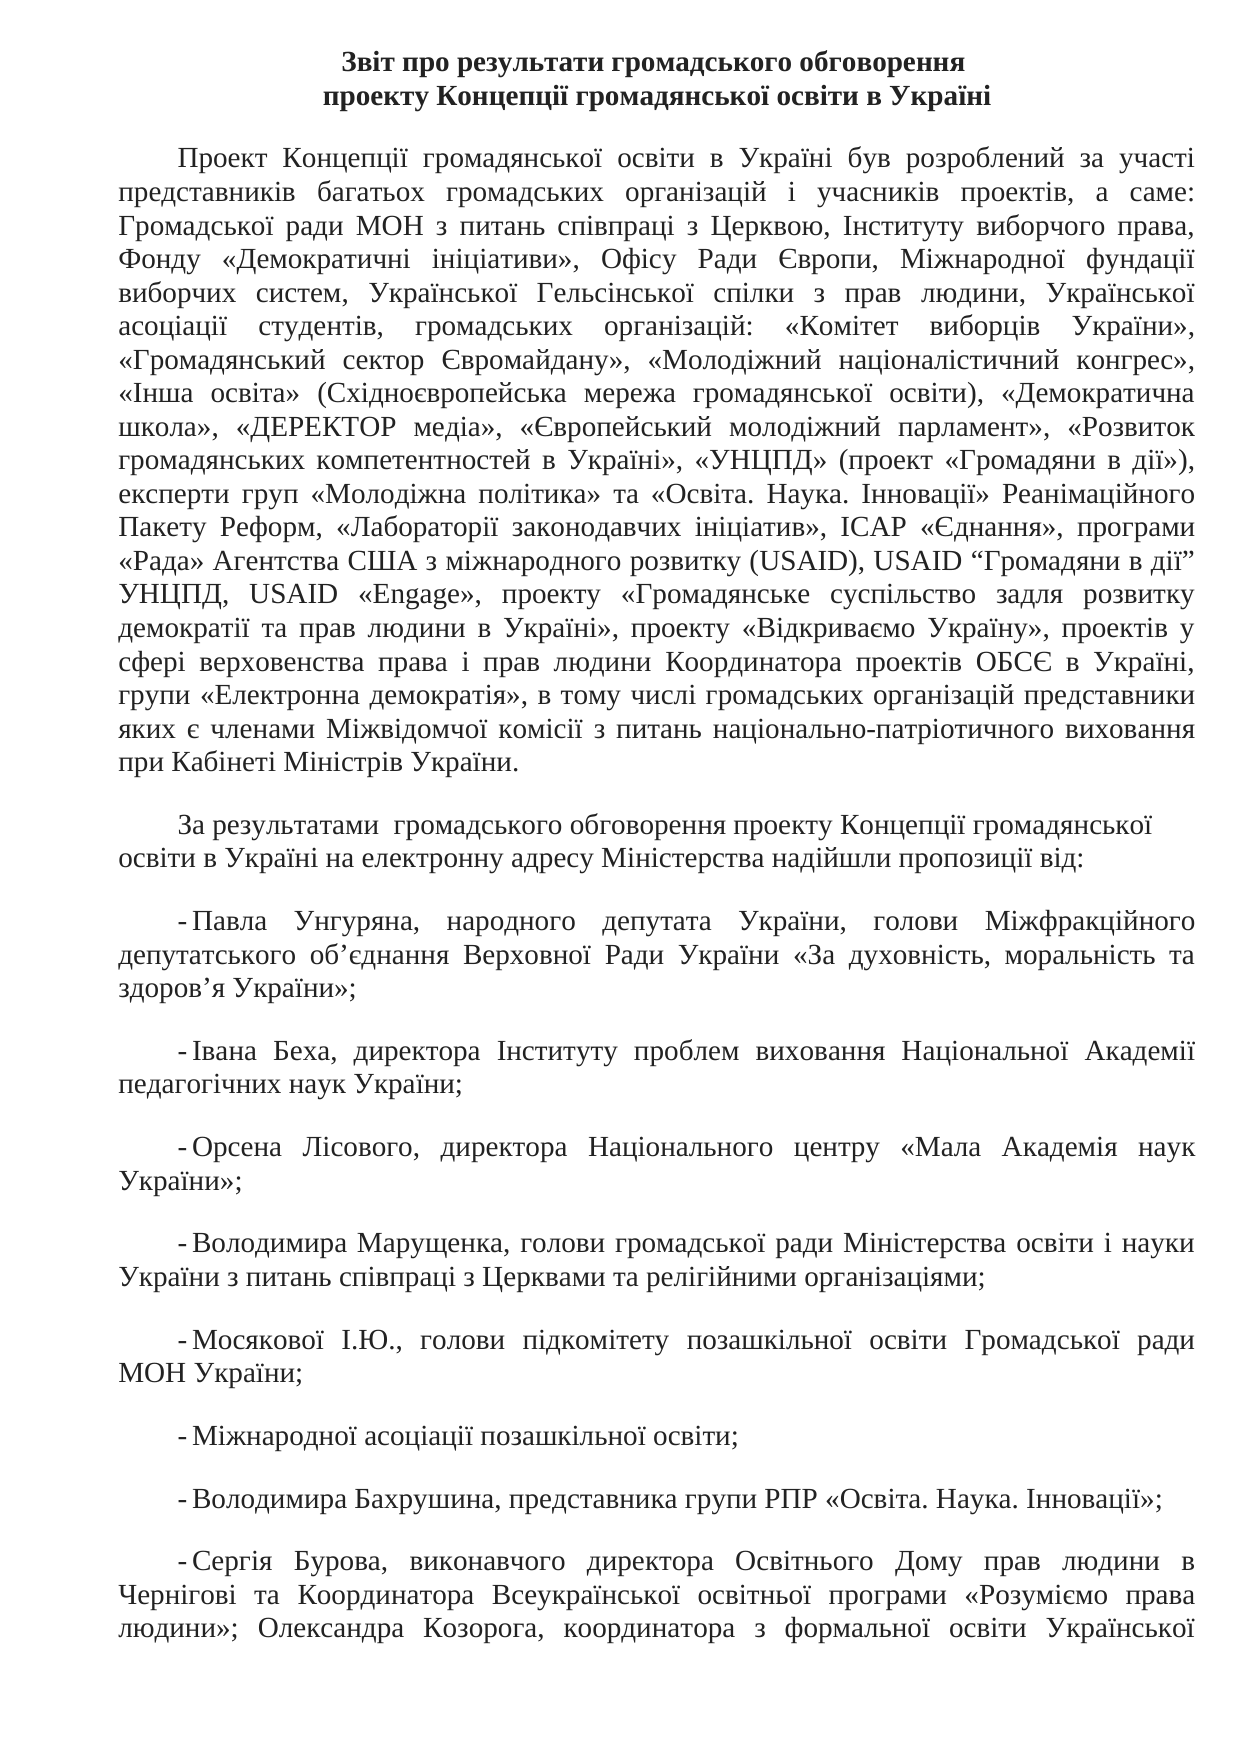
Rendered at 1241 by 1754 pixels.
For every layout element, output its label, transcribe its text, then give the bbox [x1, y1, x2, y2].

list Володимира Марущенка, голови громадської ради Міністерства освіти і науки України з питань співпраці з Церквами та релігійними організаціями; [118, 1226, 1196, 1293]
list Павла Унгуряна, народного депутата України, голови Міжфракційного депутатського об’єднання Верховної Ради України «За духовність, моральність та здоров’я України»; [118, 903, 1196, 1004]
list Мосякової І.Ю., голови підкомітету позашкільної освіти Громадської ради МОН України; [118, 1322, 1196, 1389]
list Міжнародної асоціації позашкільної освіти; [118, 1418, 1196, 1452]
list Івана Беха, директора Інституту проблем виховання Національної Академії педагогічних наук України; [118, 1033, 1196, 1100]
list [118, 1543, 1196, 1644]
text Звіт про результати громадського обговорення проекту Концепції громадянської освіти в Україні [118, 44, 1196, 111]
text Проект Концепції громадянської освіти в Україні був розроблений за участі представників багатьох громадських організацій і учасників проектів, а саме: Громадської ради МОН з питань співпраці з Церквою, Інституту виборчого права, Фонду «Демократичні ініціативи», Офісу Ради Європи, Міжнародної фундації виборчих систем, Української Гельсінської спілки з прав людини, Української асоціації студентів, громадських організацій: «Комітет виборців України», «Громадянський сектор Євромайдану», «Молодіжний націоналістичний конгрес», «Інша освіта» (Східноєвропейська мережа громадянської освіти), «Демократична школа», «ДЕРЕКТОР медіа», «Європейський молодіжний парламент», «Розвиток громадянських компетентностей в Україні», «УНЦПД» (проект «Громадяни в дії»), експерти груп «Молодіжна політика» та «Освіта. Наука. Інновації» Реанімаційного Пакету Реформ, «Лабораторії законодавчих ініціатив», ІСАР «Єднання», програми «Рада» Агентства США з міжнародного розвитку (USAID), USAID “Громадяни в дії” УНЦПД, USAID «Engage», проекту «Громадянське суспільство задля розвитку демократії та прав людини в Україні», проекту «Відкриваємо Україну», проектів у сфері верховенства права і прав людини Координатора проектів ОБСЄ в Україні, групи «Електронна демократія», в тому числі громадських організацій представники яких є членами Міжвідомчої комісії з питань національно-патріотичного виховання при Кабінеті Міністрів України. [118, 141, 1196, 778]
text За результатами громадського обговорення проекту Концепції громадянської освіти в Україні на електронну адресу Міністерства надійшли пропозиції від: [118, 807, 1196, 874]
list Орсена Лісового, директора Національного центру «Мала Академія наук України»; [118, 1129, 1196, 1196]
list Володимира Бахрушина, представника групи РПР «Освіта. Наука. Інновації»; [118, 1481, 1196, 1514]
